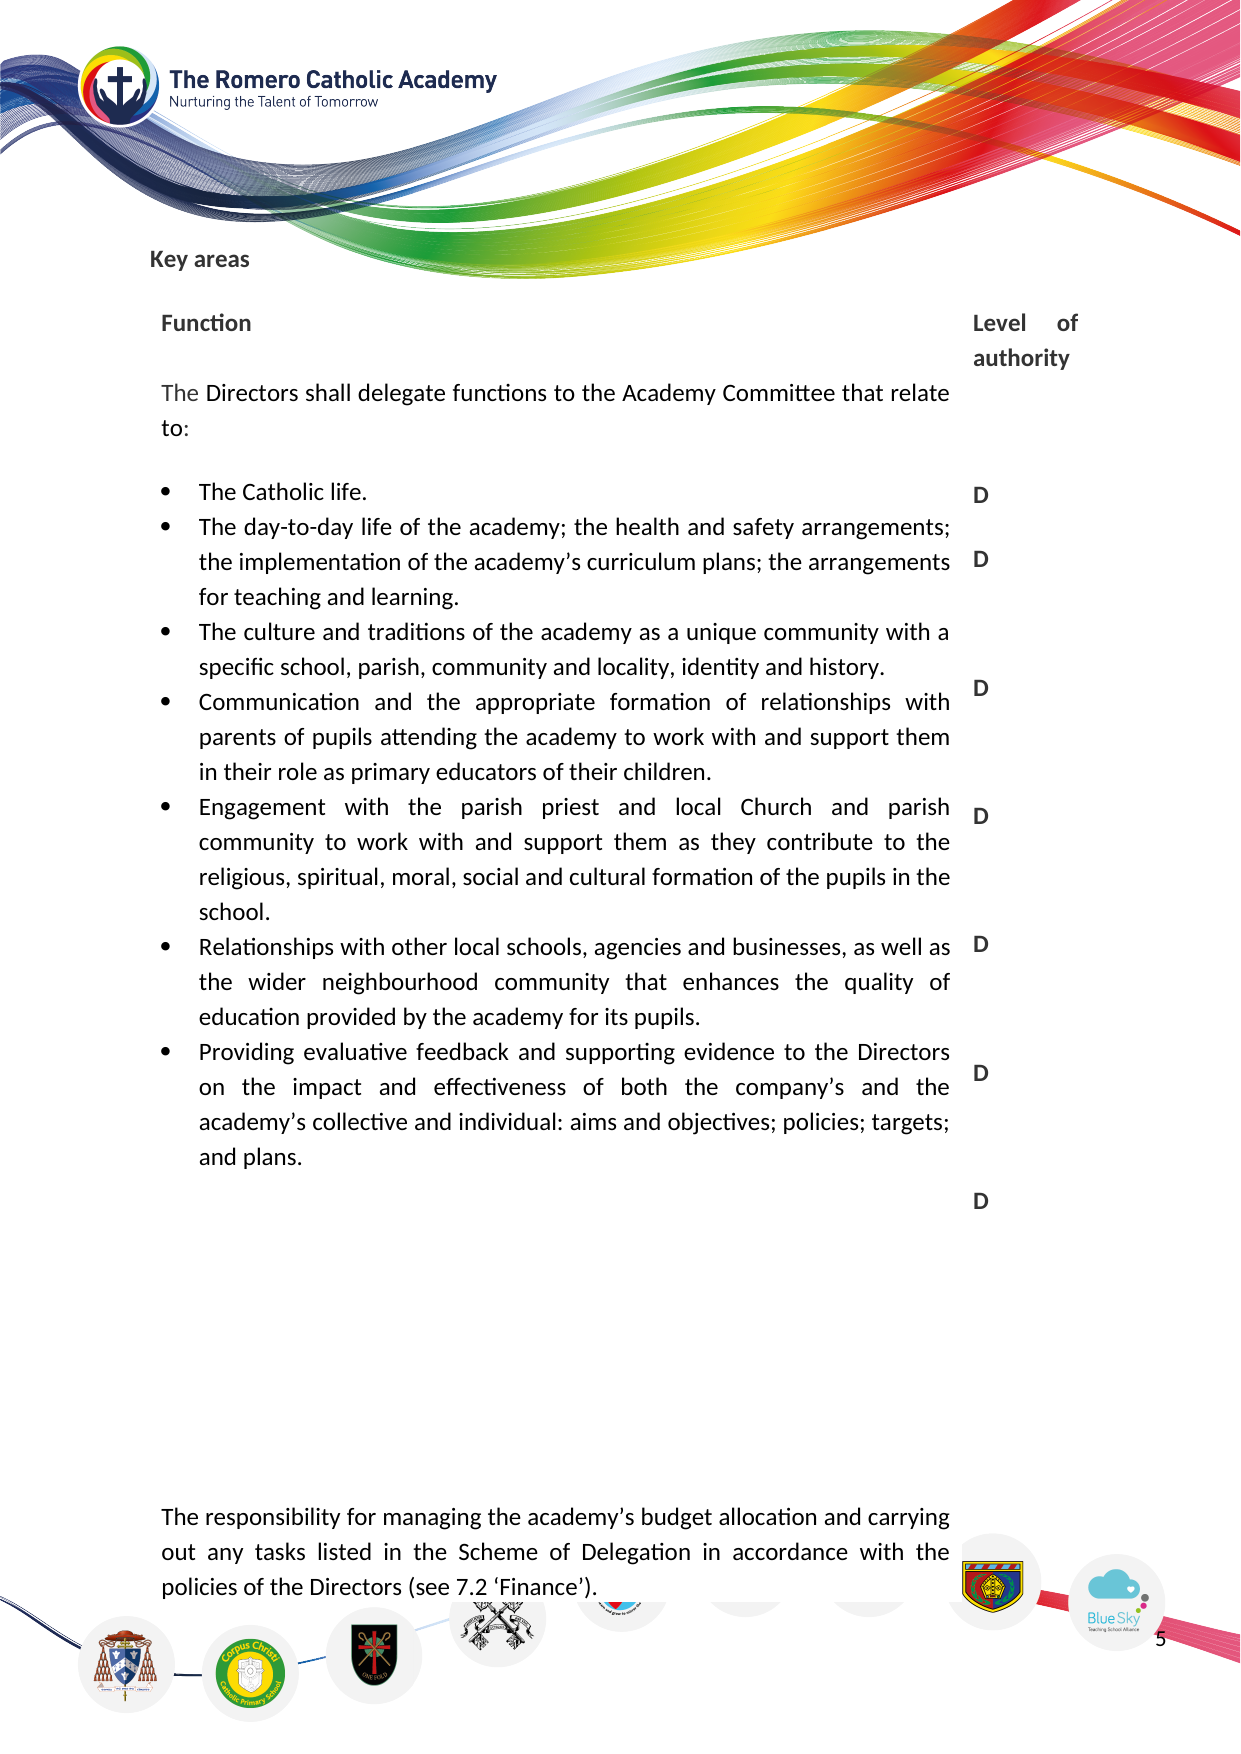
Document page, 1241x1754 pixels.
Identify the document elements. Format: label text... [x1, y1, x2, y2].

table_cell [962, 377, 1089, 1602]
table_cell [150, 377, 962, 1602]
table_header Function [150, 308, 962, 377]
text Key areas [150, 243, 1167, 274]
picture [0, 0, 1241, 279]
picture [0, 1514, 1241, 1754]
table_header Level of authority [962, 308, 1089, 377]
